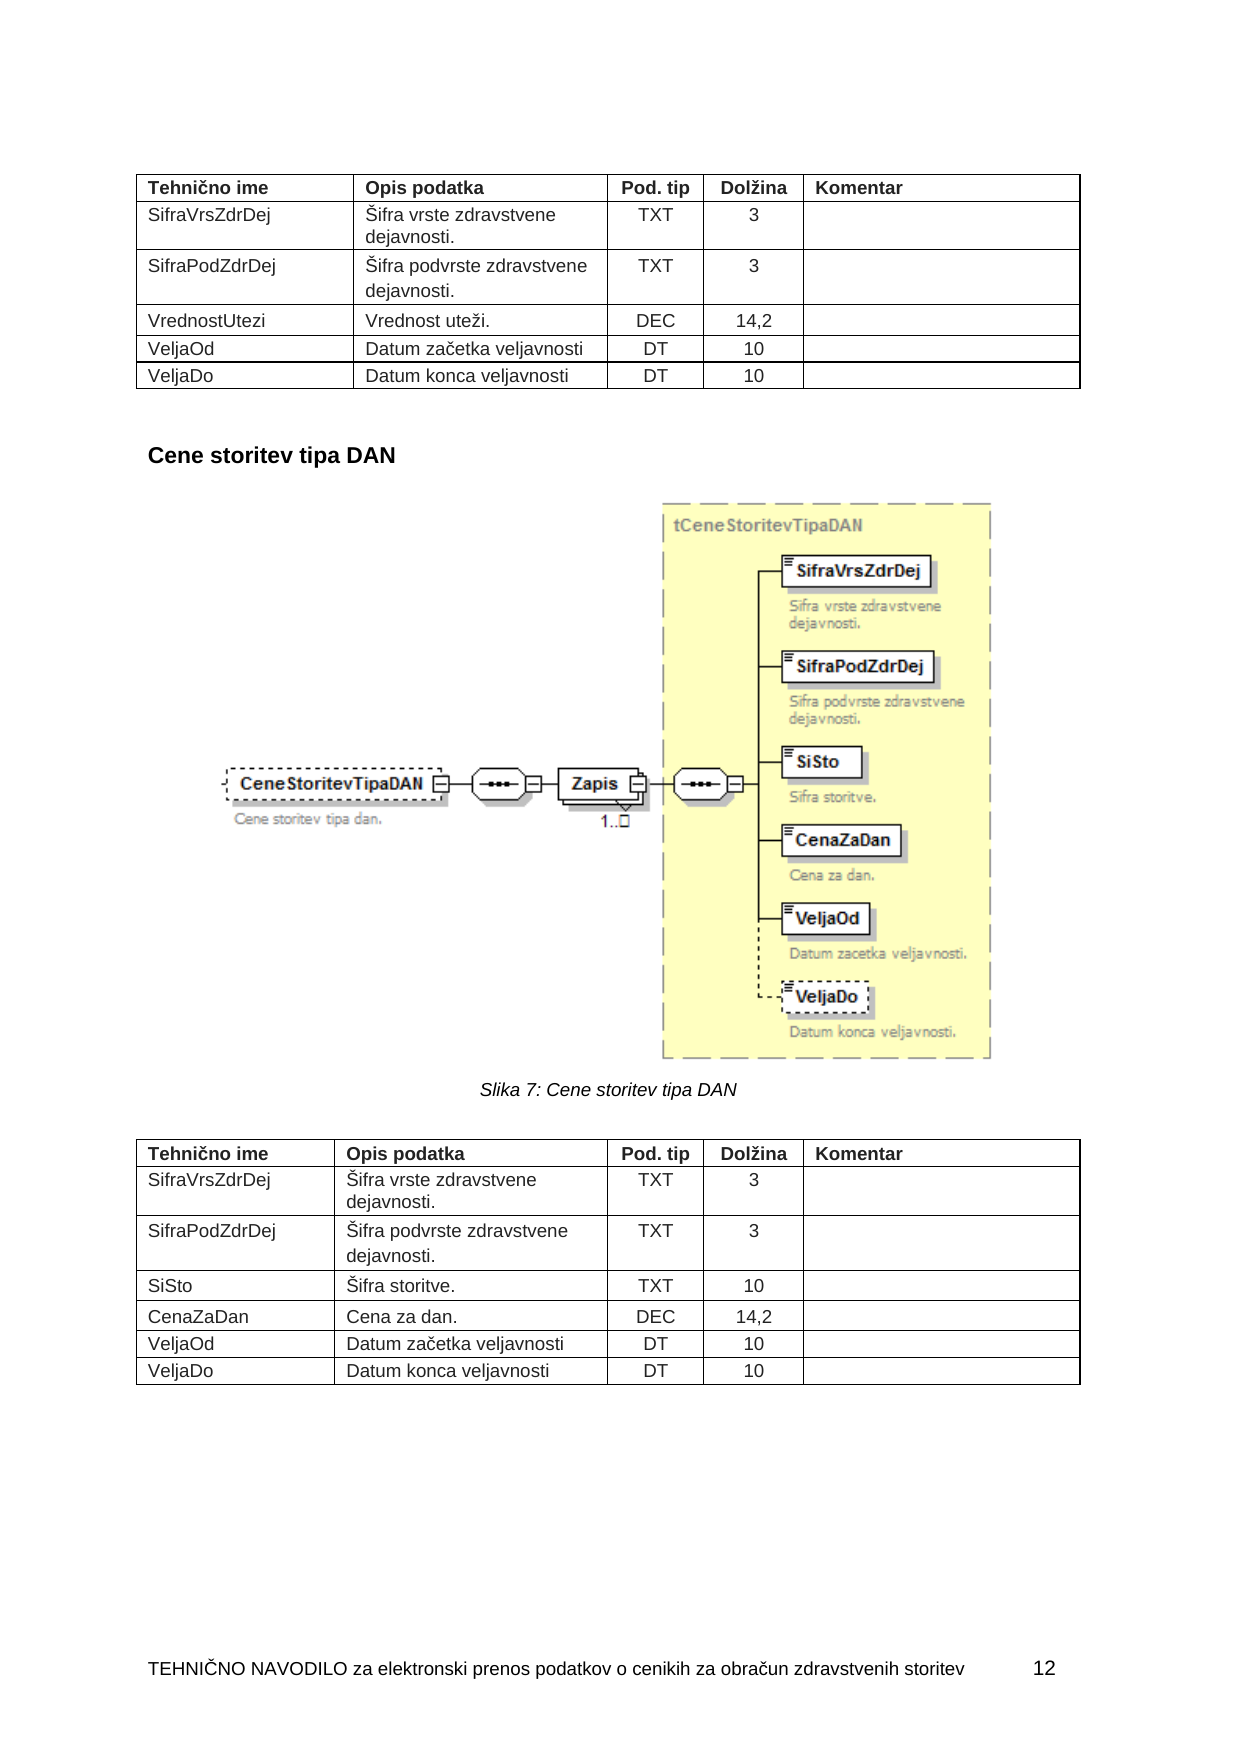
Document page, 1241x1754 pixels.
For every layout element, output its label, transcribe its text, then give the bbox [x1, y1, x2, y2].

table_header Tehnično ime [137, 1140, 334, 1166]
table_cell 3 [704, 1167, 803, 1214]
table_header Opis podatka [354, 175, 607, 201]
table_cell [804, 1301, 1079, 1330]
table_header Komentar [804, 1140, 1079, 1166]
table_cell DEC [608, 1301, 703, 1330]
table_header Pod. tip [608, 1140, 703, 1166]
table_cell VrednostUtezi [137, 305, 353, 334]
picture [217, 494, 999, 1067]
table_cell Šifra podvrste zdravstvene dejavnosti. [354, 250, 607, 304]
table_cell VeljaOd [137, 336, 353, 361]
table_cell 3 [704, 202, 803, 249]
table_cell SifraVrsZdrDej [137, 1167, 334, 1214]
table_cell [804, 250, 1079, 304]
table_cell Datum konca veljavnosti [335, 1358, 607, 1384]
table_cell TXT [608, 1271, 703, 1300]
table_cell TXT [608, 250, 703, 304]
table_cell 10 [704, 1331, 803, 1357]
table_cell 10 [704, 363, 803, 388]
table_header Opis podatka [335, 1140, 607, 1166]
table_cell TXT [608, 202, 703, 249]
table_cell [804, 1358, 1079, 1384]
table_cell [804, 1216, 1079, 1270]
table_cell 14,2 [704, 1301, 803, 1330]
table_cell Datum začetka veljavnosti [354, 336, 607, 361]
table_cell 3 [704, 1216, 803, 1270]
table_cell Vrednost uteži. [354, 305, 607, 334]
table_cell [804, 363, 1079, 388]
table_cell [804, 202, 1079, 249]
table_cell Datum konca veljavnosti [354, 363, 607, 388]
table_header Komentar [804, 175, 1079, 201]
table_cell 10 [704, 336, 803, 361]
table_cell [804, 336, 1079, 361]
table_cell DT [608, 1331, 703, 1357]
table_cell DT [608, 336, 703, 361]
table_cell TXT [608, 1167, 703, 1214]
table_cell VeljaDo [137, 1358, 334, 1384]
table_cell 14,2 [704, 305, 803, 334]
table_cell DT [608, 363, 703, 388]
table_cell 10 [704, 1271, 803, 1300]
table_cell [804, 1331, 1079, 1357]
table_cell Šifra podvrste zdravstvene dejavnosti. [335, 1216, 607, 1270]
table_cell Šifra storitve. [335, 1271, 607, 1300]
table_cell Datum začetka veljavnosti [335, 1331, 607, 1357]
table_cell SifraVrsZdrDej [137, 202, 353, 249]
table_cell DEC [608, 305, 703, 334]
table_cell 10 [704, 1358, 803, 1384]
table_cell VeljaDo [137, 363, 353, 388]
table_cell [804, 305, 1079, 334]
table_cell SifraPodZdrDej [137, 250, 353, 304]
table_cell Šifra vrste zdravstvene dejavnosti. [354, 202, 607, 249]
table_header Pod. tip [608, 175, 703, 201]
table_cell CenaZaDan [137, 1301, 334, 1330]
table_cell TXT [608, 1216, 703, 1270]
table_cell SifraPodZdrDej [137, 1216, 334, 1270]
table_cell Šifra vrste zdravstvene dejavnosti. [335, 1167, 607, 1214]
table_header Tehnično ime [137, 175, 353, 201]
table_header Dolžina [704, 175, 803, 201]
table_cell Cena za dan. [335, 1301, 607, 1330]
table_cell [804, 1271, 1079, 1300]
table_header Dolžina [704, 1140, 803, 1166]
table_cell DT [608, 1358, 703, 1384]
text Cene storitev tipa DAN [148, 442, 1069, 468]
text Slika 7: Cene storitev tipa DAN [148, 1079, 1069, 1101]
table_cell SiSto [137, 1271, 334, 1300]
table_cell VeljaOd [137, 1331, 334, 1357]
table_cell [804, 1167, 1079, 1214]
table_cell 3 [704, 250, 803, 304]
